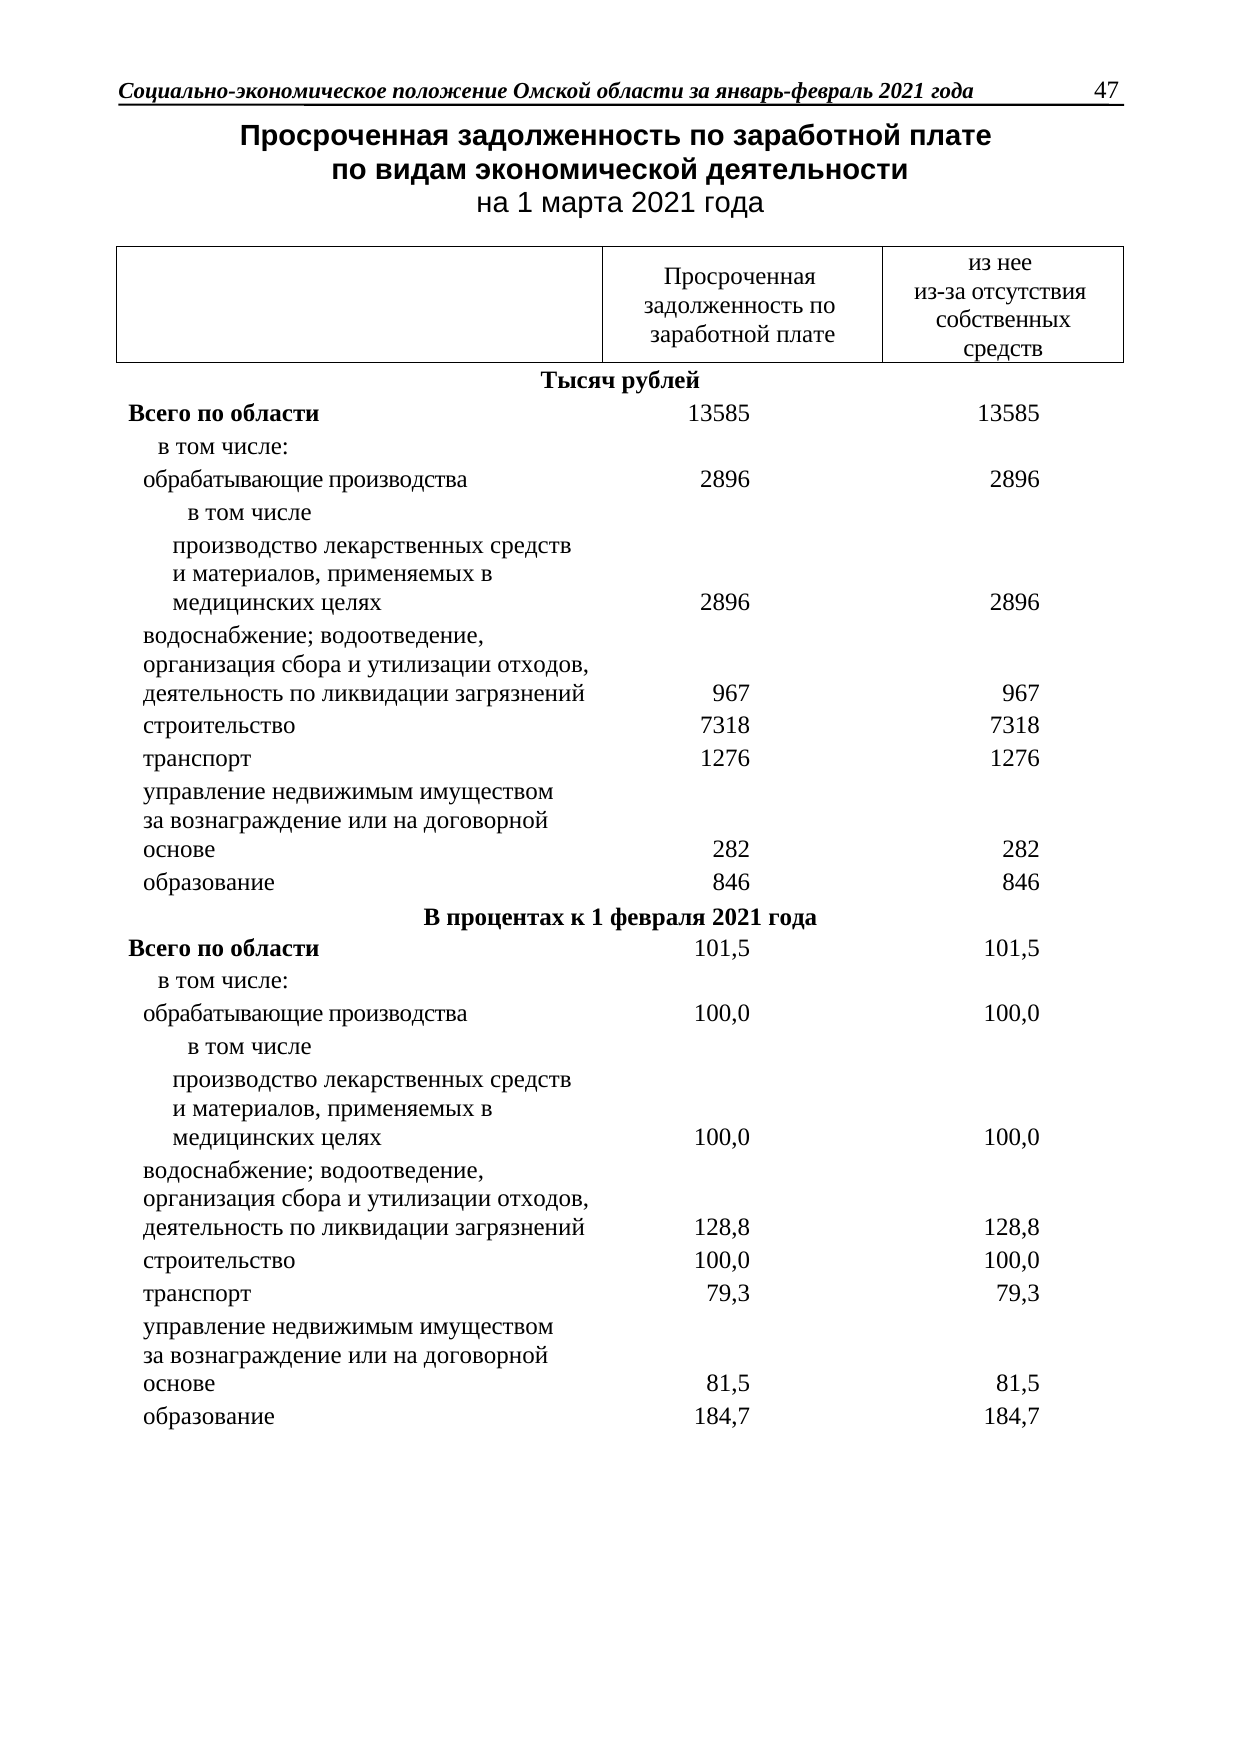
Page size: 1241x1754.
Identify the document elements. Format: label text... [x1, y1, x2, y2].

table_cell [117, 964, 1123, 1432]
text Просроченная задолженность по заработной плате по видам экономической деятельности [118, 118, 1122, 185]
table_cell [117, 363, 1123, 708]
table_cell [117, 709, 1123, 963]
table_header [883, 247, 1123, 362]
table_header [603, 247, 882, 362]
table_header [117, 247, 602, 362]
text на 1 марта 2021 года [118, 185, 1122, 219]
